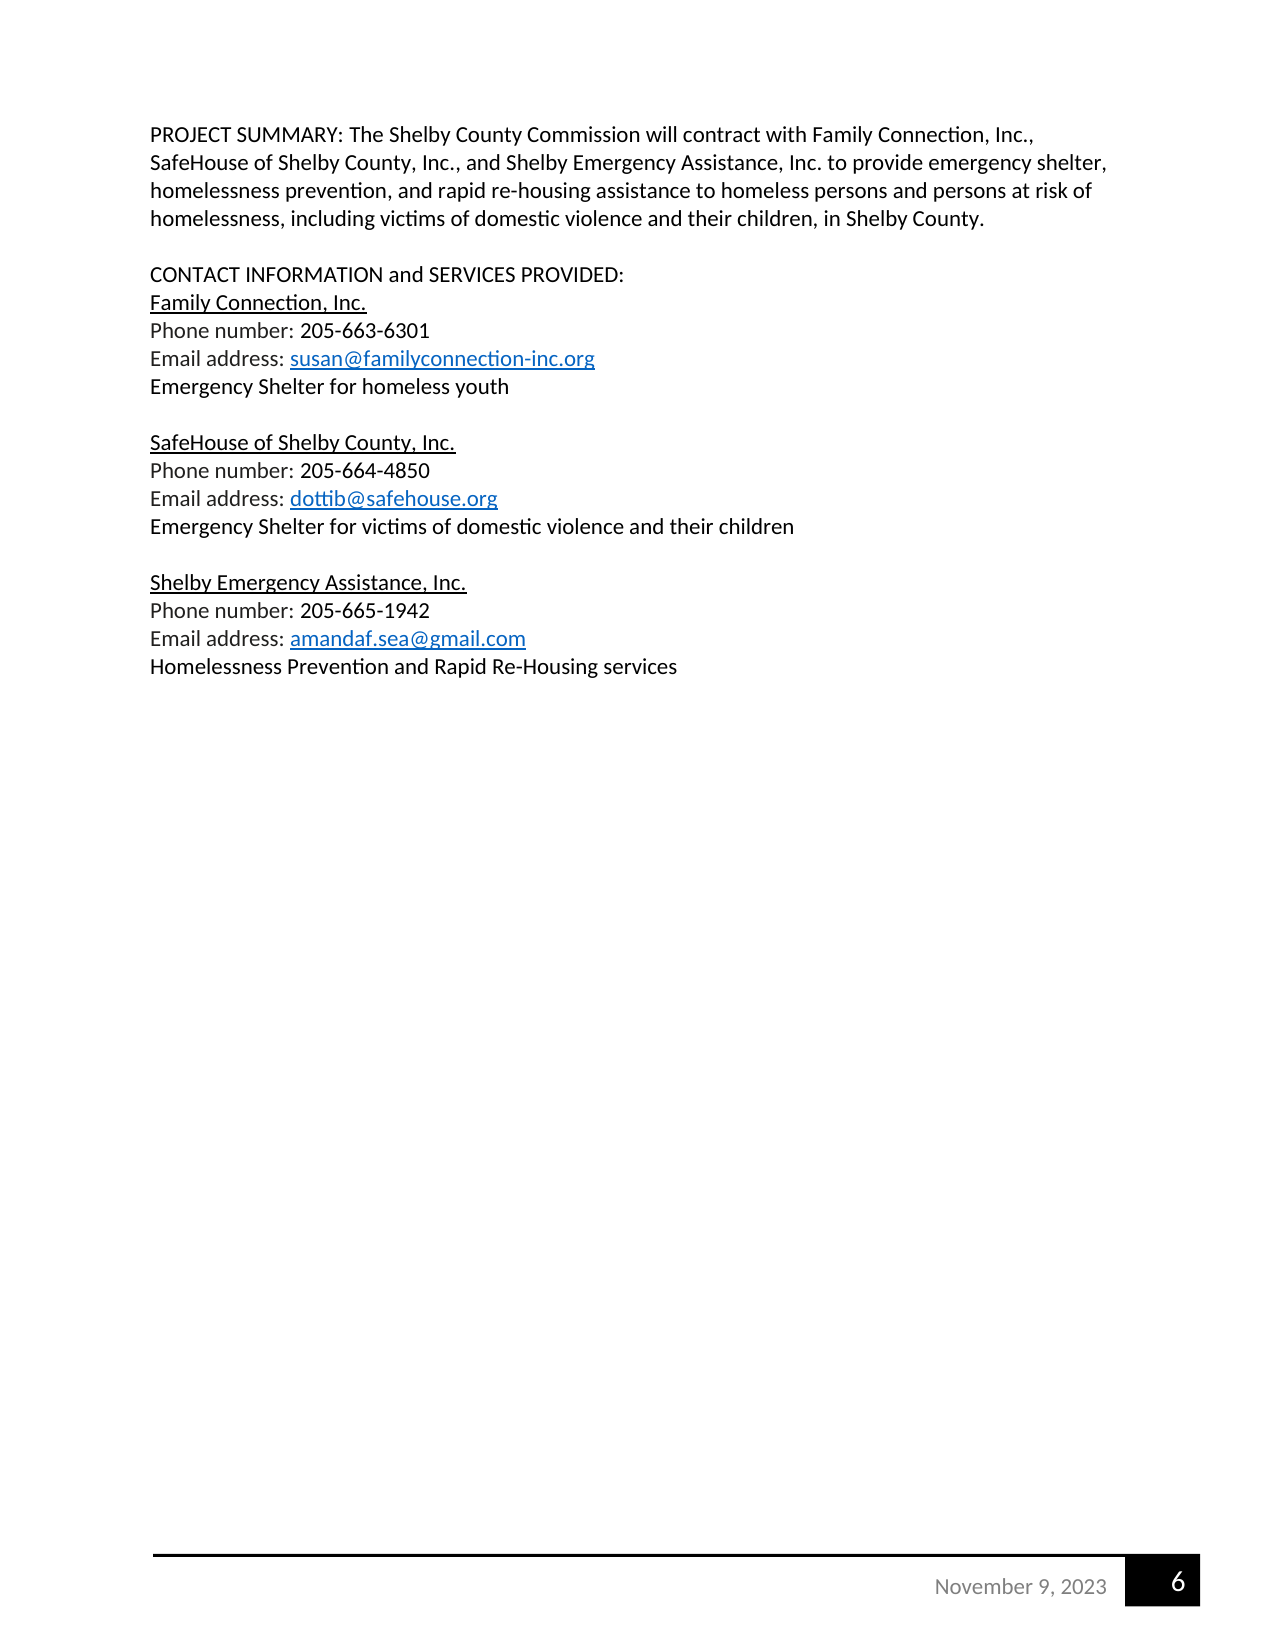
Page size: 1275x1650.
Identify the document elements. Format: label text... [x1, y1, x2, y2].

text CONTACT INFORMATION and SERVICES PROVIDED: [150, 260, 1125, 288]
text Email address: amandaf.sea@gmail.com [150, 624, 1125, 652]
text Email address: susan@familyconnection-inc.org [150, 344, 1125, 372]
text Phone number: 205-663-6301 [150, 316, 1125, 344]
text Phone number: 205-665-1942 [150, 596, 1125, 624]
text Phone number: 205-664-4850 [150, 456, 1125, 484]
text Emergency Shelter for homeless youth [150, 372, 1125, 400]
text Shelby Emergency Assistance, Inc. [150, 568, 1125, 596]
text Family Connection, Inc. [150, 288, 1125, 316]
text Homelessness Prevention and Rapid Re-Housing services [150, 652, 1125, 680]
text Email address: dottib@safehouse.org [150, 484, 1125, 512]
text SafeHouse of Shelby County, Inc. [150, 428, 1125, 456]
text PROJECT SUMMARY: The Shelby County Commission will contract with Family Connection, Inc., SafeHouse of Shelby County, Inc., and Shelby Emergency Assistance, Inc. to provide emergency shelter, homelessness prevention, and rapid re-housing assistance to homeless persons and persons at risk of homelessness, including victims of domestic violence and their children, in Shelby County. [150, 120, 1125, 232]
text Emergency Shelter for victims of domestic violence and their children [150, 512, 1125, 540]
